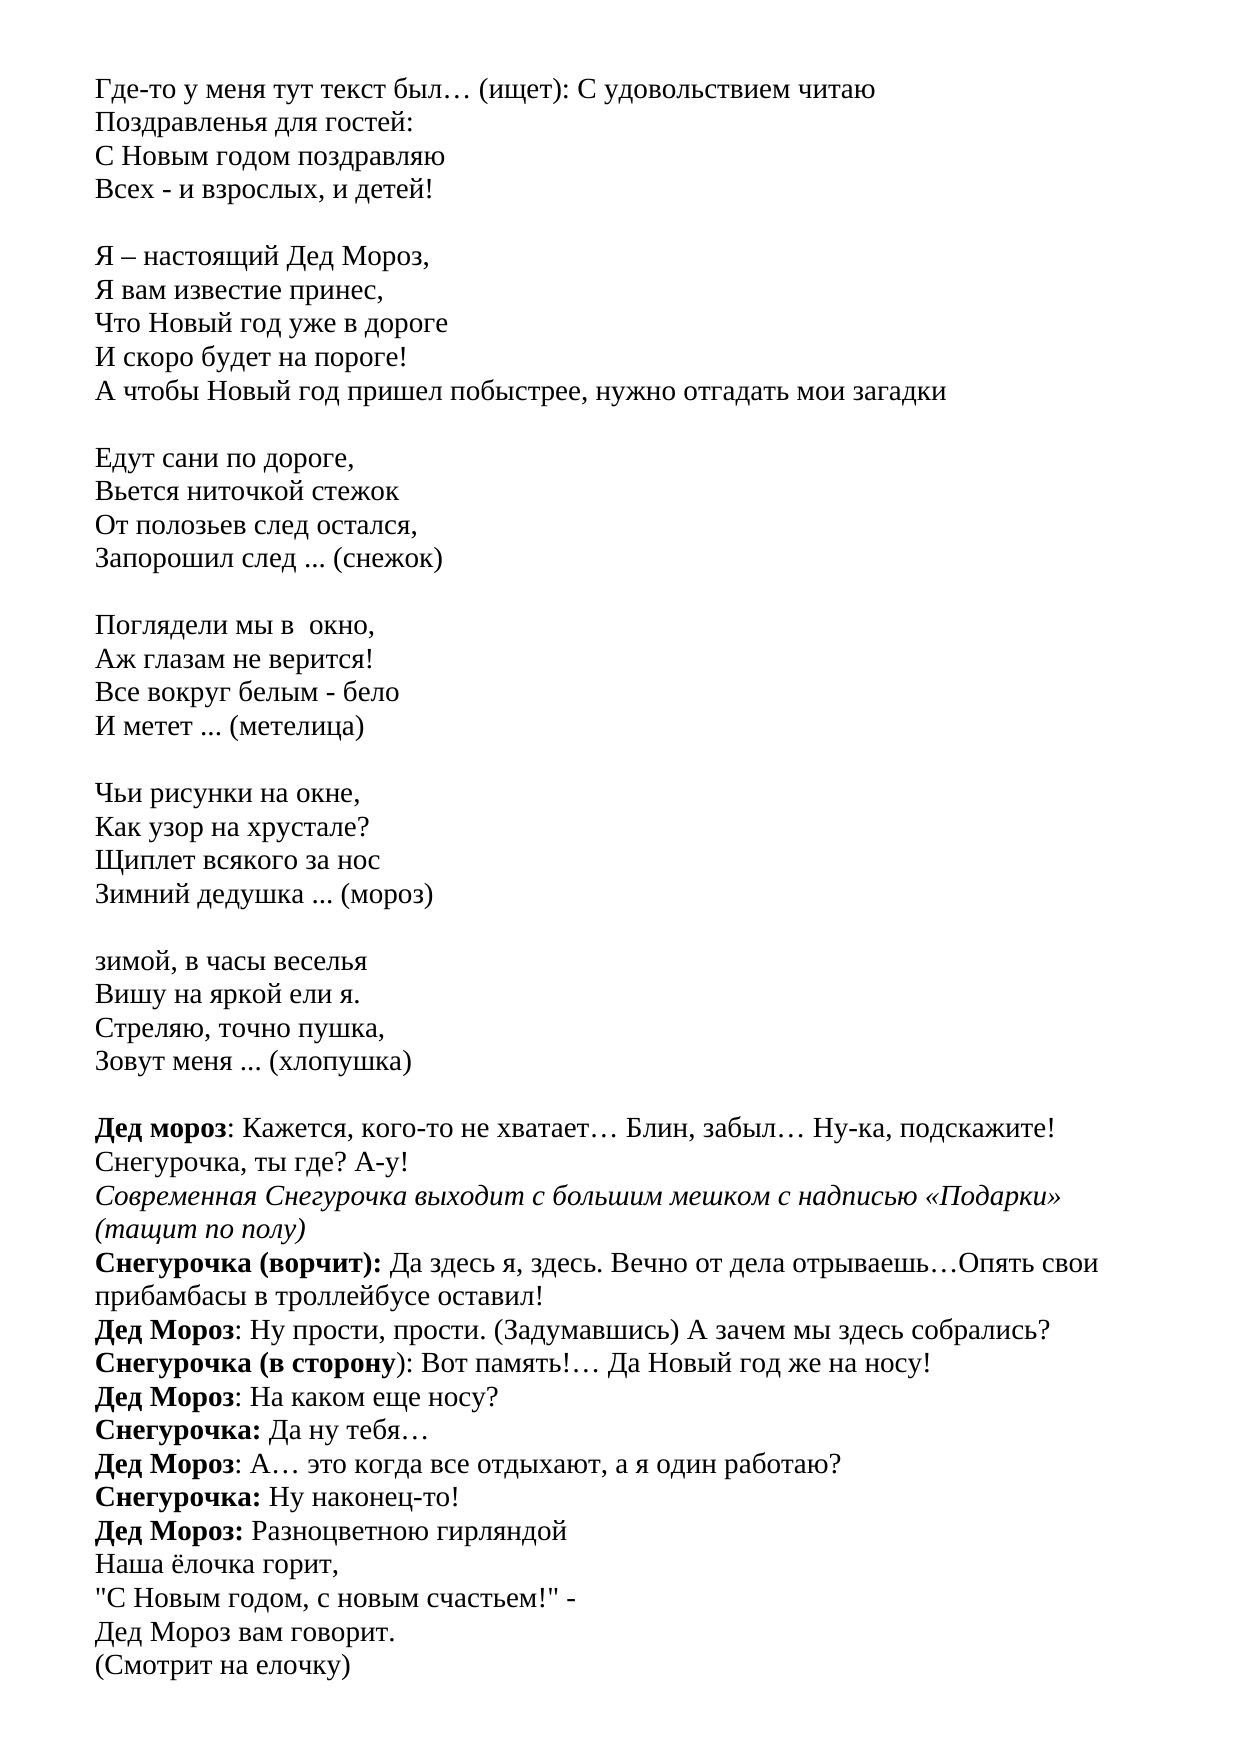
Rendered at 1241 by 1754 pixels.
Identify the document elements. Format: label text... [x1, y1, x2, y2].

text Вишу на яркой ели я. [94, 976, 1169, 1010]
text Дед Мороз вам говорит. [94, 1614, 1169, 1647]
text Зимний дедушка ... (мороз) [94, 876, 1169, 909]
text Снегурочка (ворчит): Да здесь я, здесь. Вечно от дела отрываешь…Опять свои прибамбасы в троллейбусе оставил! [94, 1245, 1169, 1312]
text Я – настоящий Дед Мороз, [94, 238, 1169, 272]
text И скоро будет на пороге! [94, 339, 1169, 373]
text Дед Мороз: Разноцветною гирляндой [94, 1513, 1169, 1547]
text Снегурочка: Ну наконец-то! [94, 1479, 1169, 1513]
text С Новым годом поздравляю [94, 138, 1169, 171]
text "С Новым годом, с новым счастьем!" - [94, 1580, 1169, 1614]
text Наша ёлочка горит, [94, 1547, 1169, 1580]
text Дед Мороз: На каком еще носу? [94, 1379, 1169, 1412]
text Дед Мороз: А… это когда все отдыхают, а я один работаю? [94, 1446, 1169, 1479]
text Вьется ниточкой стежок [94, 473, 1169, 507]
text Едут сани по дороге, [94, 440, 1169, 473]
text Стреляю, точно пушка, [94, 1010, 1169, 1043]
text Я вам известие принес, [94, 272, 1169, 306]
text Что Новый год уже в дороге [94, 306, 1169, 339]
text Все вокруг белым - бело [94, 674, 1169, 708]
text От полозьев след остался, [94, 507, 1169, 540]
text Снегурочка: Да ну тебя… [94, 1412, 1169, 1446]
text Всех - и взрослых, и детей! [94, 171, 1169, 205]
text Зовут меня ... (хлопушка) [94, 1043, 1169, 1077]
text Где-то у меня тут текст был… (ищет): С удовольствием читаю [94, 71, 1169, 104]
text Поздравленья для гостей: [94, 104, 1169, 138]
text Аж глазам не верится! [94, 641, 1169, 674]
text Чьи рисунки на окне, [94, 775, 1169, 809]
text Дед Мороз: Ну прости, прости. (Задумавшись) А зачем мы здесь собрались? [94, 1312, 1169, 1345]
text Как узор на хрустале? [94, 809, 1169, 842]
text Щиплет всякого за нос [94, 842, 1169, 876]
text И метет ... (метелица) [94, 708, 1169, 742]
text А чтобы Новый год пришел побыстрее, нужно отгадать мои загадки [94, 373, 1169, 406]
text Запорошил след ... (снежок) [94, 540, 1169, 574]
text Поглядели мы в окно, [94, 607, 1169, 641]
text Современная Снегурочка выходит с большим мешком с надписью «Подарки» (тащит по полу) [94, 1178, 1169, 1245]
text зимой, в часы веселья [94, 943, 1169, 976]
text (Смотрит на елочку) [94, 1647, 1169, 1681]
text Дед мороз: Кажется, кого-то не хватает… Блин, забыл… Ну-ка, подскажите! Снегурочка, ты где? А-у! [94, 1111, 1169, 1178]
text Снегурочка (в сторону): Вот память!… Да Новый год же на носу! [94, 1345, 1169, 1379]
